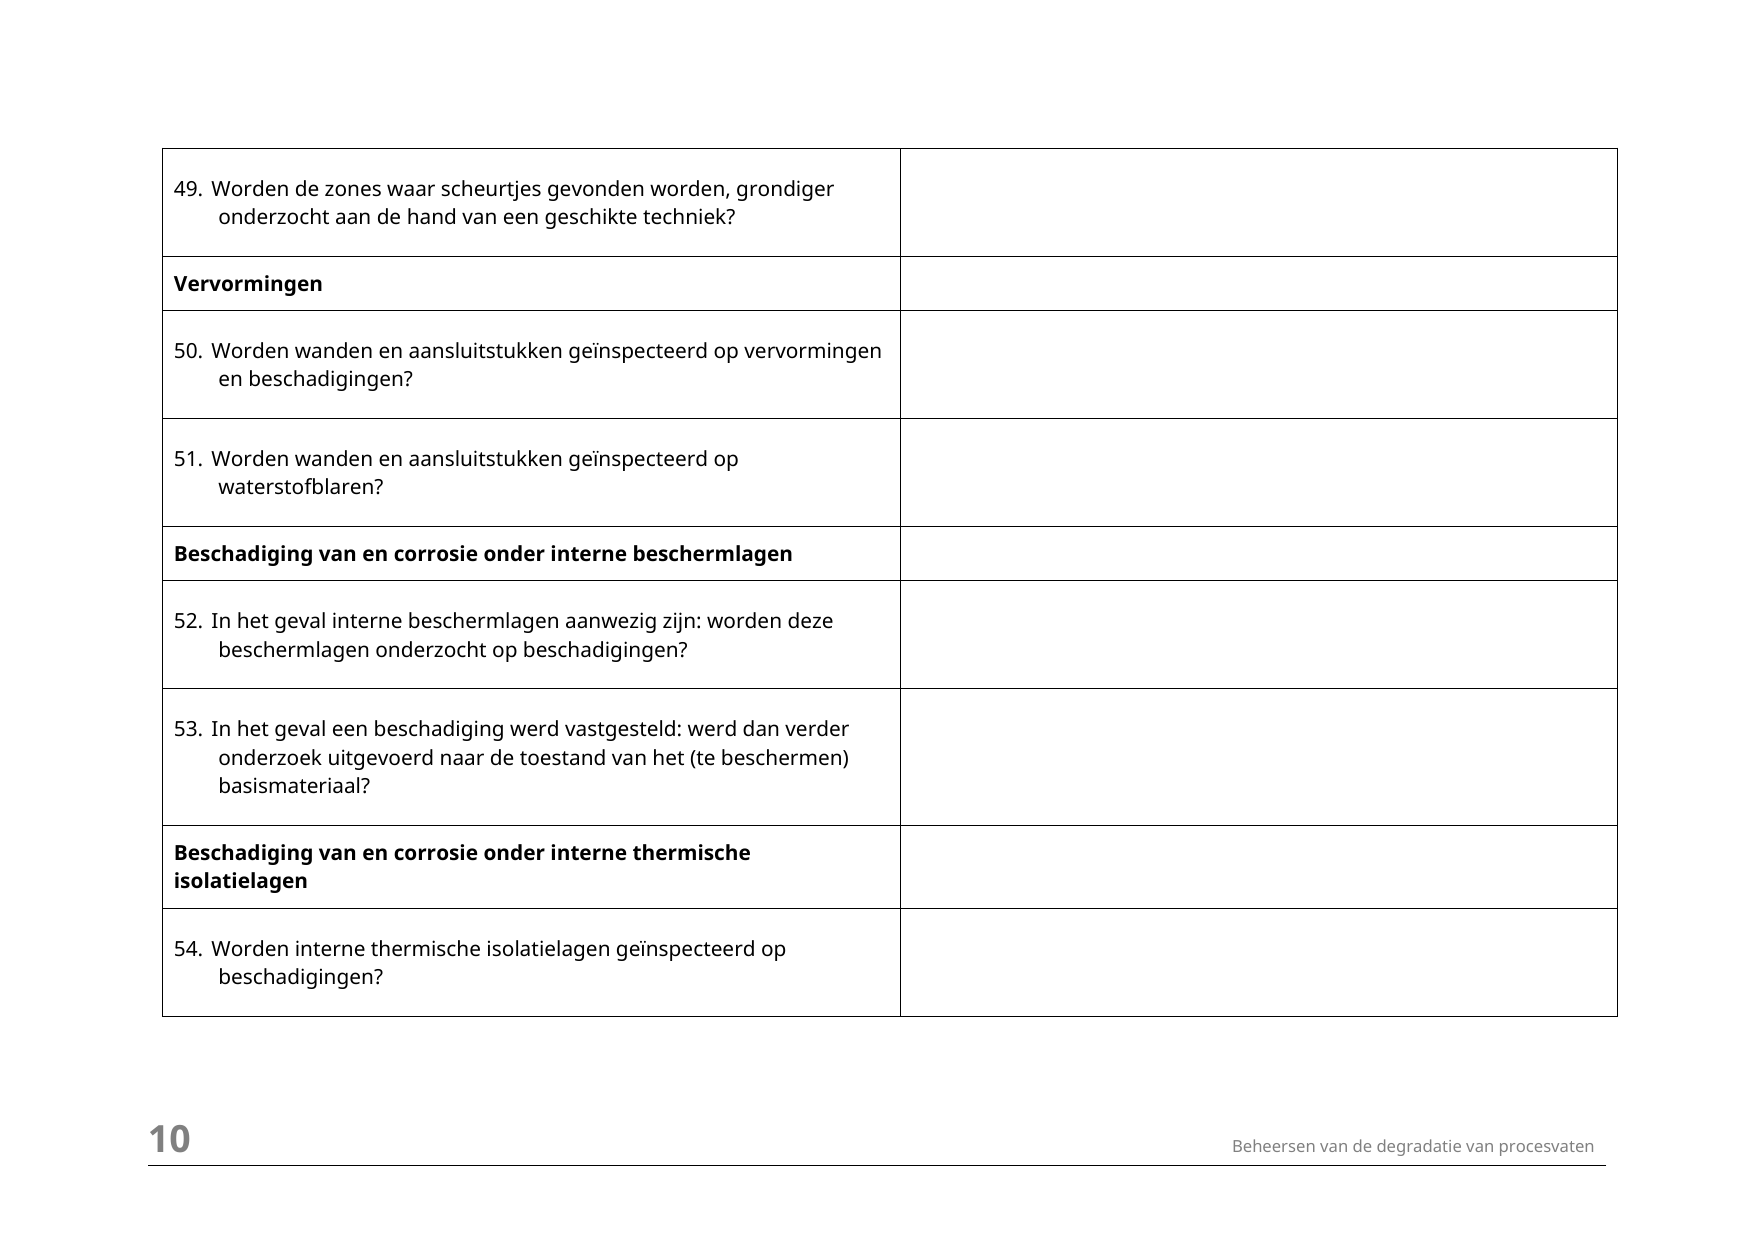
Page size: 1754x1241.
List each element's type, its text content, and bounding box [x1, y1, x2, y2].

table_cell [901, 419, 1617, 526]
table_cell [901, 581, 1617, 688]
table_cell Worden de zones waar scheurtjes gevonden worden, grondiger onderzocht aan de hand van een geschikte techniek? [163, 149, 900, 256]
table_cell Vervormingen [163, 257, 900, 310]
table_cell Worden wanden en aansluitstukken geïnspecteerd op waterstofblaren? [163, 419, 900, 526]
table_cell Worden interne thermische isolatielagen geïnspecteerd op beschadigingen? [163, 909, 900, 1016]
table_cell Worden wanden en aansluitstukken geïnspecteerd op vervormingen en beschadigingen? [163, 311, 900, 418]
table_cell Beschadiging van en corrosie onder interne beschermlagen [163, 527, 900, 580]
table_cell [901, 311, 1617, 418]
table_cell [901, 826, 1617, 908]
table_cell [901, 527, 1617, 580]
table_cell [901, 257, 1617, 310]
table_cell In het geval interne beschermlagen aanwezig zijn: worden deze beschermlagen onderzocht op beschadigingen? [163, 581, 900, 688]
table_cell Beschadiging van en corrosie onder interne thermische isolatielagen [163, 826, 900, 908]
table_cell [901, 689, 1617, 825]
table_cell In het geval een beschadiging werd vastgesteld: werd dan verder onderzoek uitgevoerd naar de toestand van het (te beschermen) basismateriaal? [163, 689, 900, 825]
table_cell [901, 909, 1617, 1016]
table_cell [901, 149, 1617, 256]
